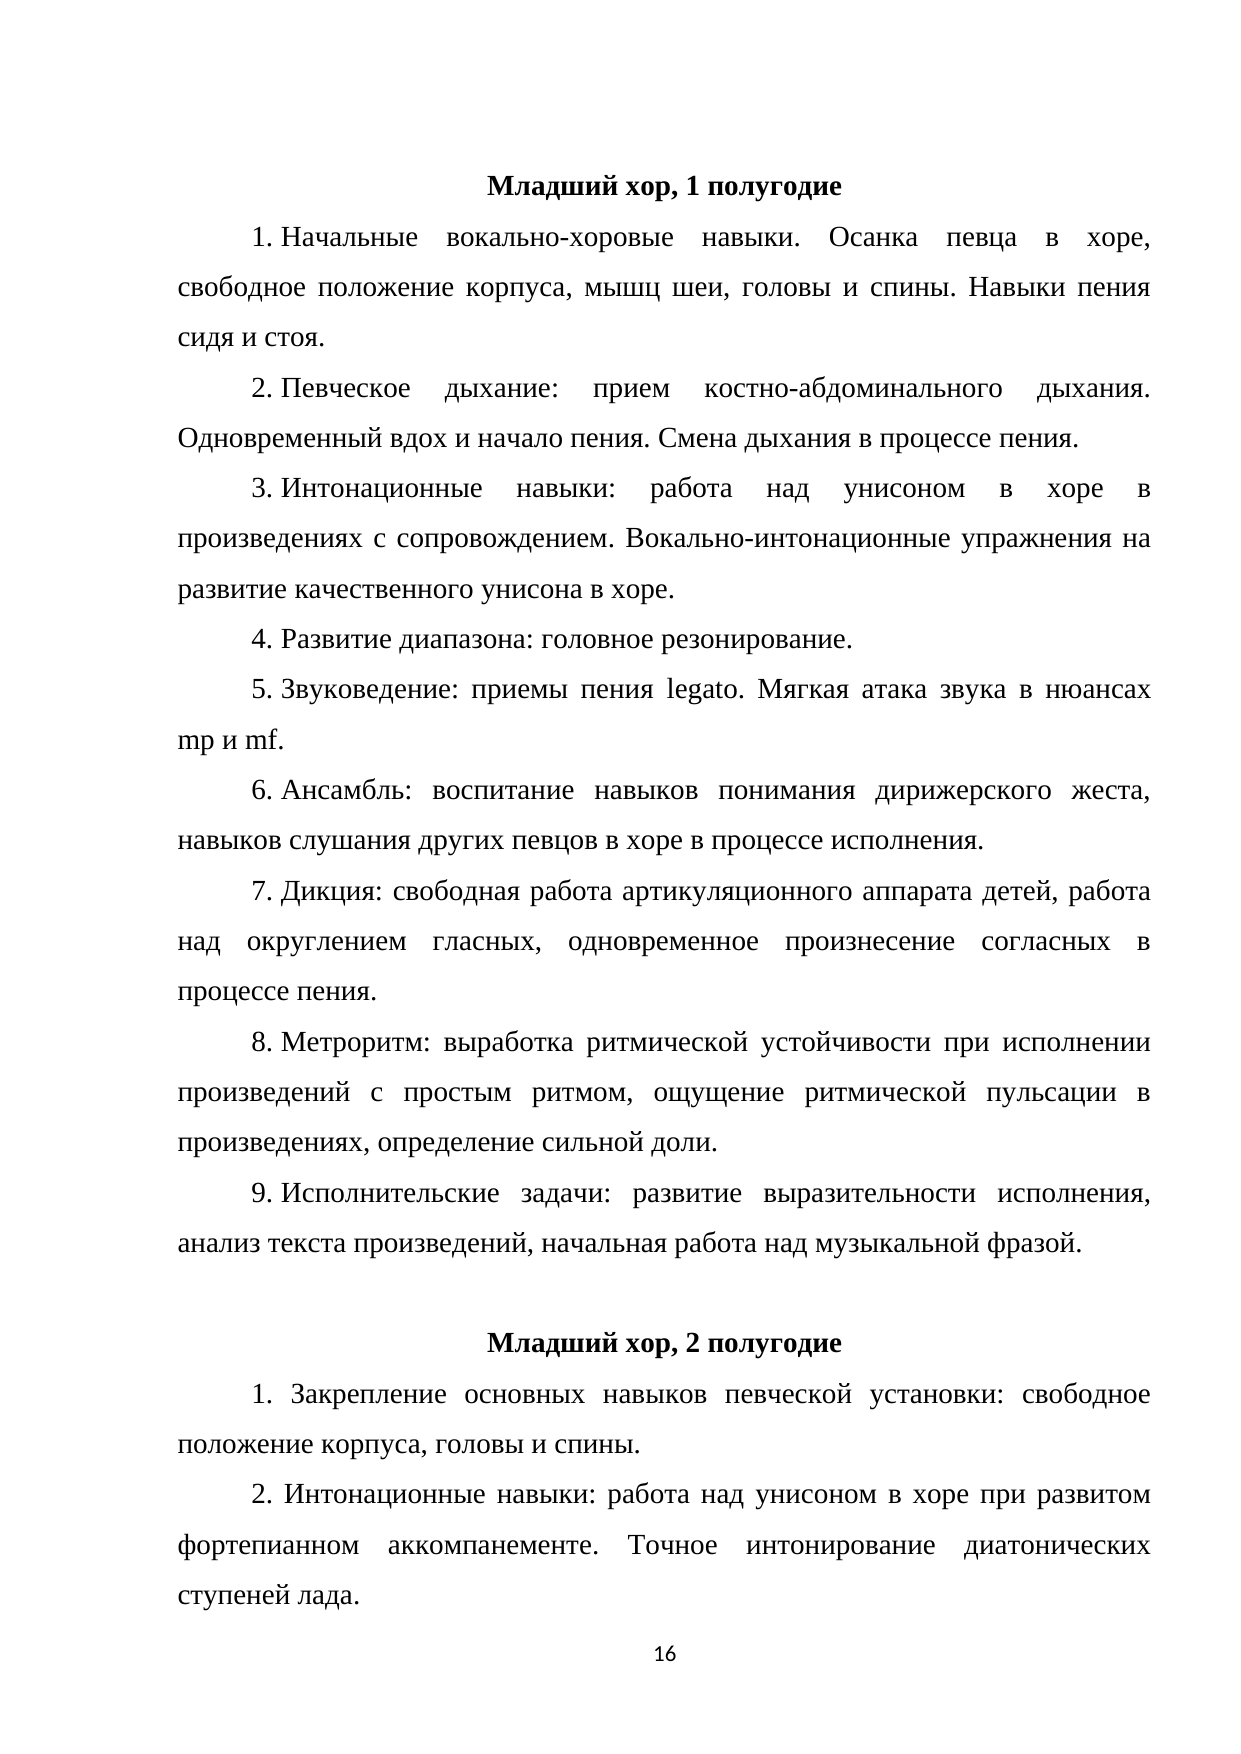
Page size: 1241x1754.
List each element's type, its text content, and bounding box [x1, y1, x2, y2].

list Начальные вокально-хоровые навыки. Осанка певца в хоре, свободное положение корпуса, мышц шеи, головы и спины. Навыки пения сидя и стоя. [177, 219, 1152, 353]
list Звуковедение: приемы пения legato. Мягкая атака звука в нюансах mp и mf. [177, 672, 1152, 755]
list Дикция: свободная работа артикуляционного аппарата детей, работа над округлением гласных, одновременное произнесение согласных в процессе пения. [177, 873, 1152, 1007]
list Метроритм: выработка ритмической устойчивости при исполнении произведений с простым ритмом, ощущение ритмической пульсации в произведениях, определение сильной доли. [177, 1024, 1152, 1158]
list Певческое дыхание: прием костно-абдоминального дыхания. Одновременный вдох и начало пения. Смена дыхания в процессе пения. [177, 370, 1152, 453]
text 2. Интонационные навыки: работа над унисоном в хоре при развитом фортепианном аккомпанементе. Точное интонирование диатонических ступеней лада. [177, 1477, 1152, 1611]
list Исполнительские задачи: развитие выразительности исполнения, анализ текста произведений, начальная работа над музыкальной фразой. [177, 1175, 1152, 1258]
text Младший хор, 2 полугодие [177, 1326, 1152, 1359]
text Младший хор, 1 полугодие [177, 168, 1152, 202]
list Интонационные навыки: работа над унисоном в хоре в произведениях с сопровождением. Вокально-интонационные упражнения на развитие качественного унисона в хоре. [177, 470, 1152, 604]
list Развитие диапазона: головное резонирование. [177, 621, 1152, 655]
list Ансамбль: воспитание навыков понимания дирижерского жеста, навыков слушания других певцов в хоре в процессе исполнения. [177, 772, 1152, 856]
text 1. Закрепление основных навыков певческой установки: свободное положение корпуса, головы и спины. [177, 1376, 1152, 1460]
